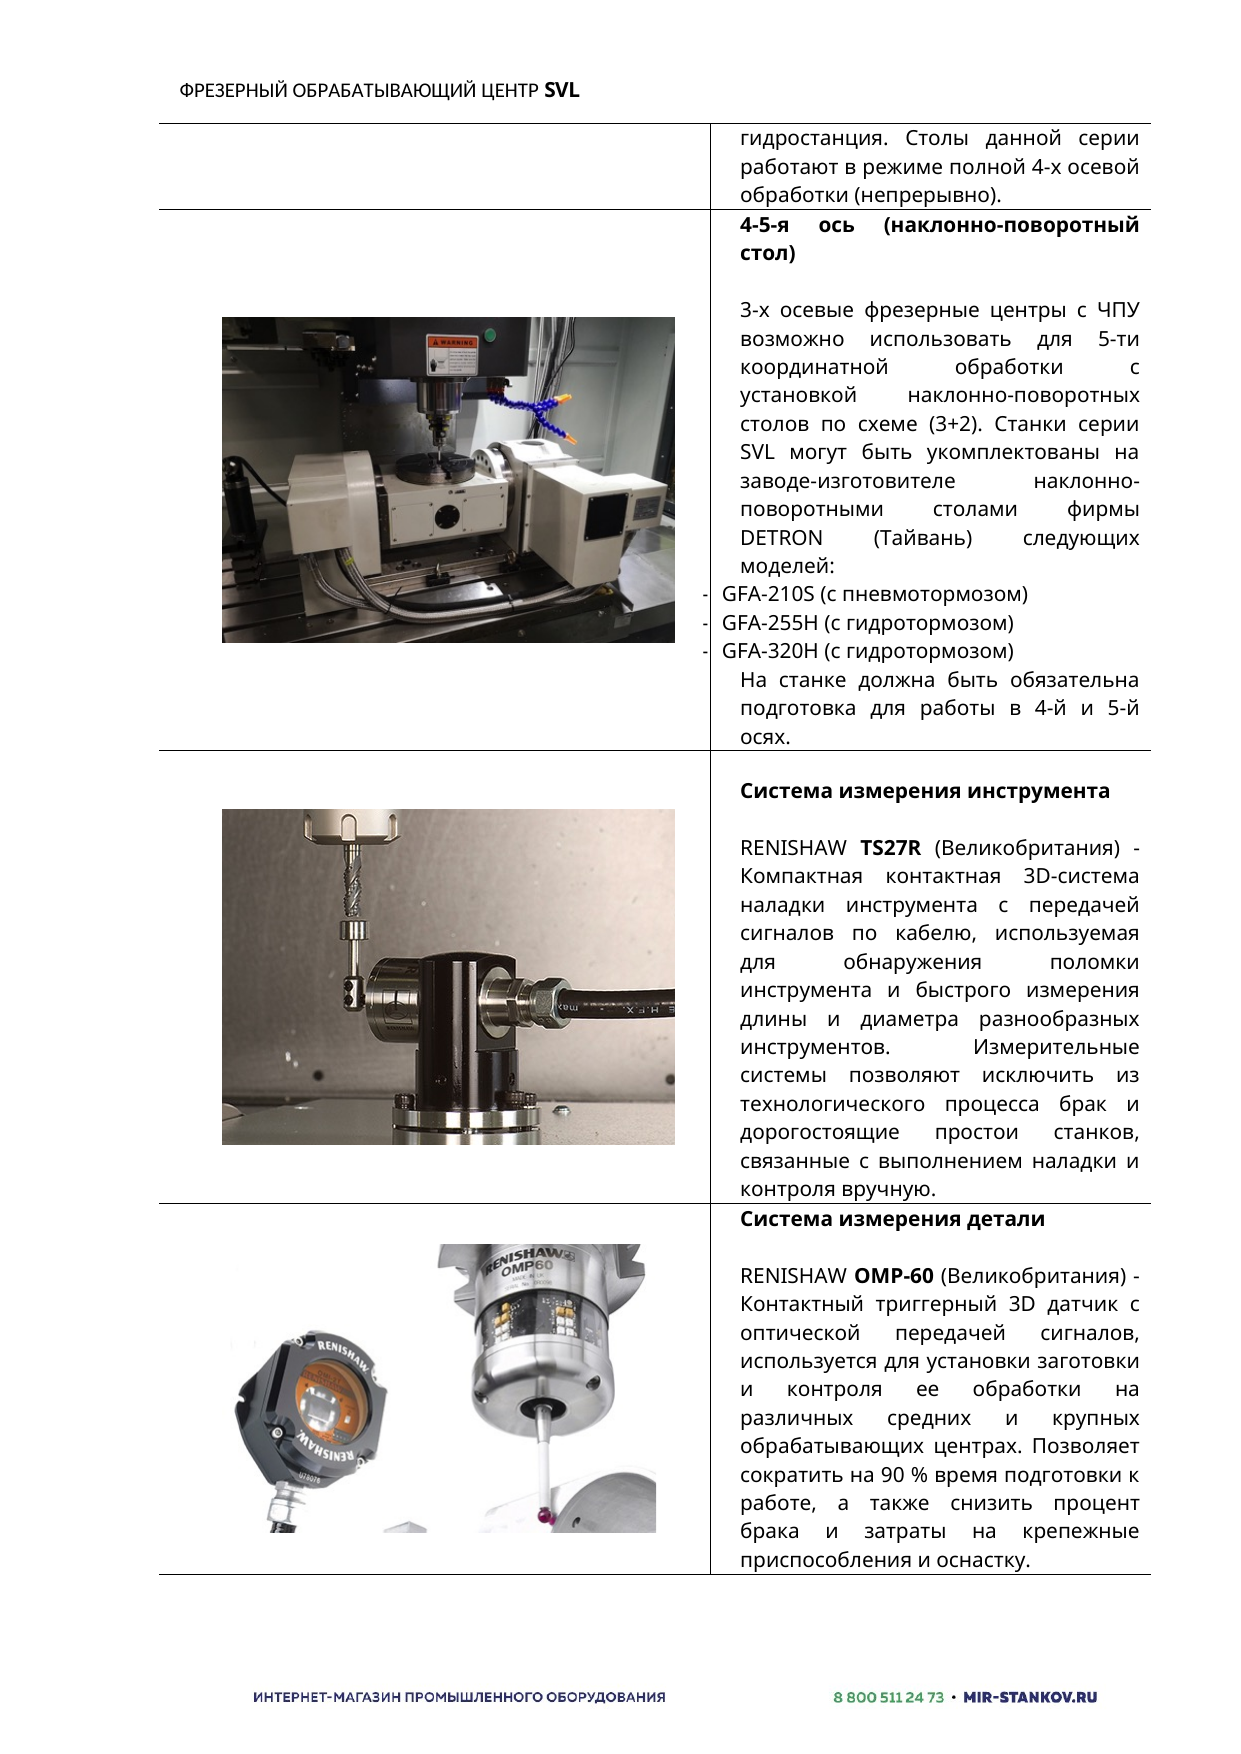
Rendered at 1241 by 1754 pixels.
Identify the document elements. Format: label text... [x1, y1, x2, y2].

picture [222, 1244, 657, 1533]
table_cell Система измерения инструмента RENISHAW TS27R (Великобритания) - Компактная контактная 3D-система наладки инструмента с передачей сигналов по кабелю, используемая для обнаружения поломки инструмента и быстрого измерения длины и диаметра разнообразных инструментов. Измерительные системы позволяют исключить из технологического процесса брак и дорогостоящие простои станков, связанные с выполнением наладки и контроля вручную. [711, 751, 1151, 1203]
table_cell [711, 124, 1151, 209]
table_cell [159, 1204, 710, 1573]
table_cell [159, 751, 710, 1203]
picture [222, 809, 675, 1145]
table_cell [159, 210, 710, 750]
table_cell Система измерения детали RENISHAW OMP-60 (Великобритания) - Контактный триггерный 3D датчик с оптической передачей сигналов, используется для установки заготовки и контроля ее обработки на различных средних и крупных обрабатывающих центрах. Позволяет сократить на 90 % время подготовки к работе, а также снизить процент брака и затраты на крепежные приспособления и оснастку. [711, 1204, 1151, 1573]
picture [188, 1645, 1162, 1748]
table_cell [159, 124, 710, 209]
table_cell 4-5-я ось (наклонно-поворотный стол) 3-х осевые фрезерные центры с ЧПУ возможно использовать для 5-ти координатной обработки с установкой наклонно-поворотных столов по схеме (3+2). Станки серии SVL могут быть укомплектованы на заводе-изготовителе наклонно-поворотными столами фирмы DETRON (Тайвань) следующих моделей: GFA-210S (с пневмотормозом) GFA-255H (c гидротормозом) GFA-320H (c гидротормозом) На станке должна быть обязательна подготовка для работы в 4-й и 5-й осях. [711, 210, 1151, 750]
picture [222, 317, 675, 643]
